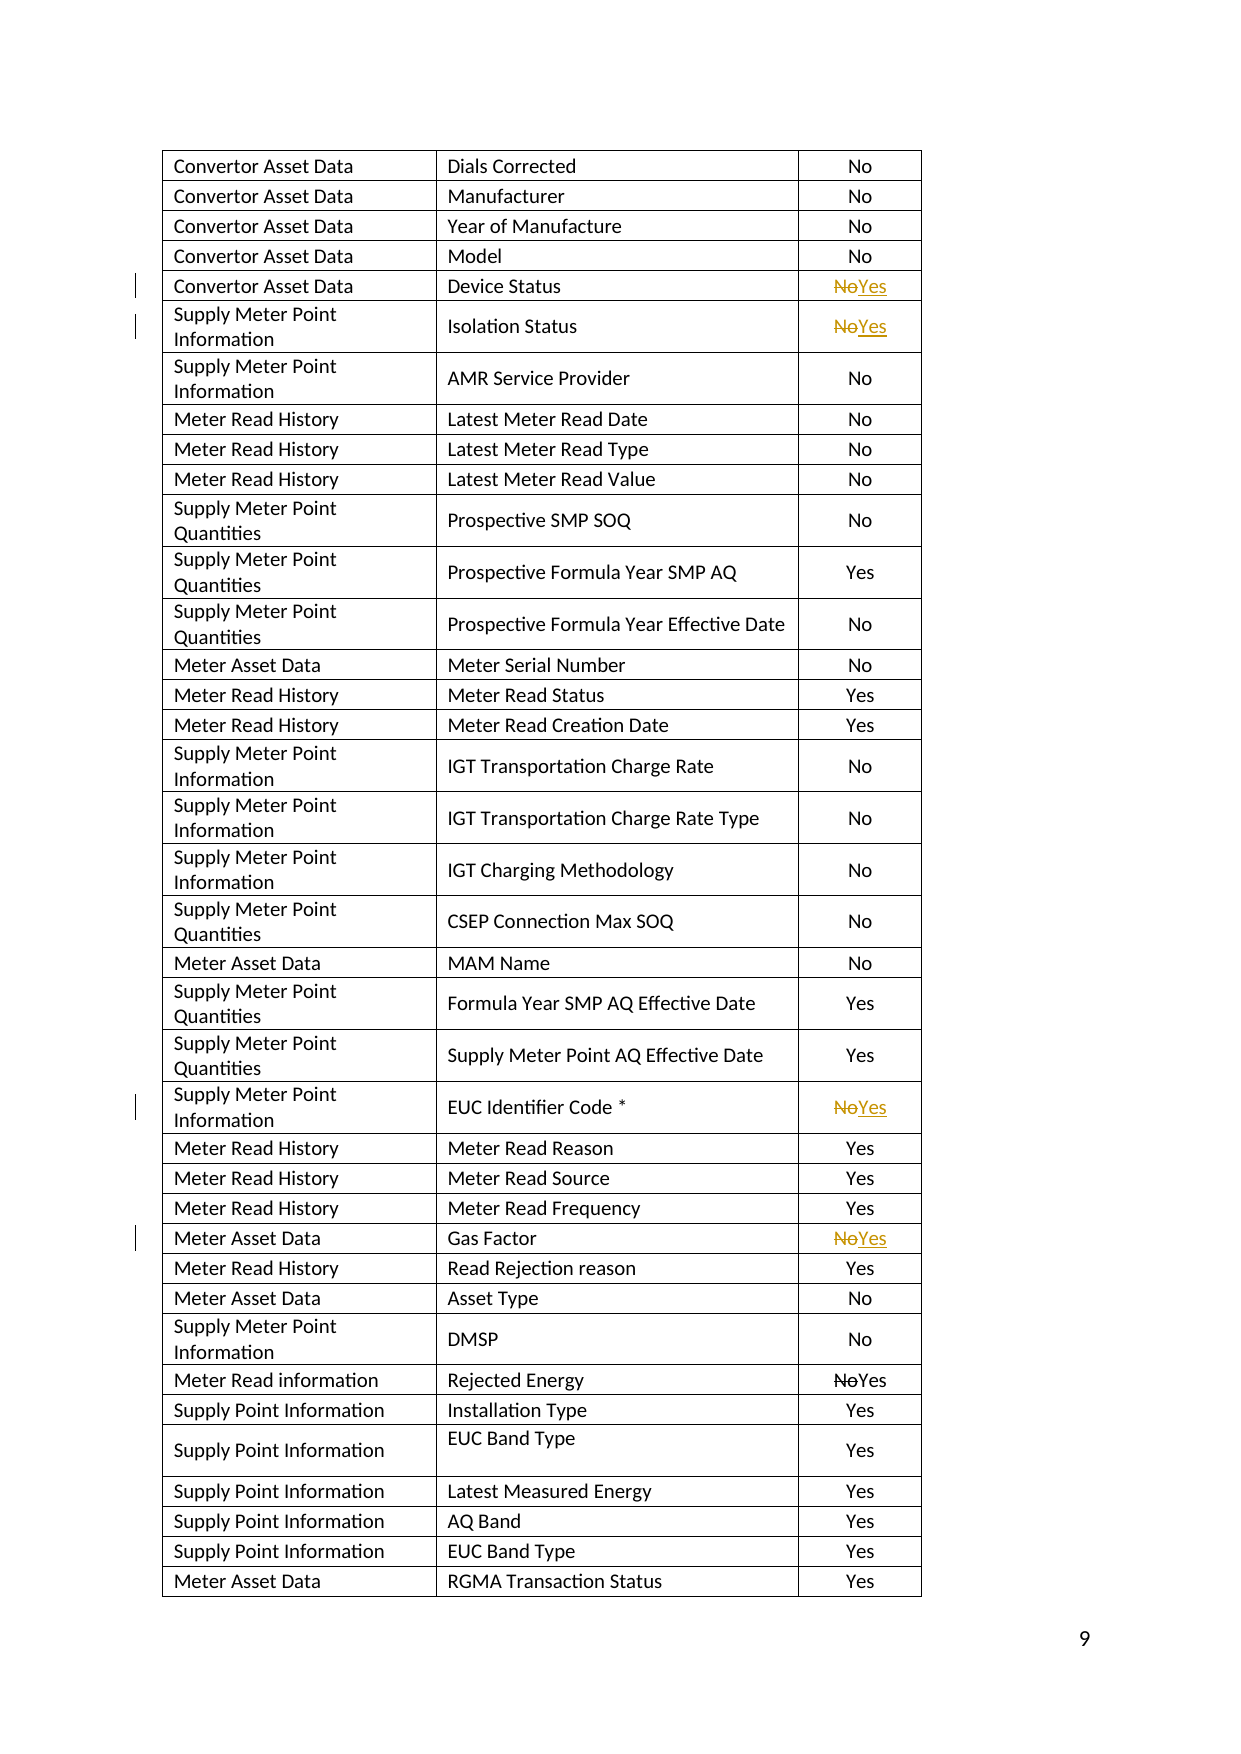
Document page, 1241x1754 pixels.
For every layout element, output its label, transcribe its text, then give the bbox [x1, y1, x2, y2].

table_cell Supply Meter Point Information [163, 844, 436, 895]
table_cell No [799, 948, 921, 977]
table_cell Meter Read History [163, 710, 436, 739]
table_cell Convertor Asset Data [163, 241, 436, 270]
table_cell Yes [799, 1395, 921, 1424]
table_cell Latest Measured Energy [437, 1477, 798, 1506]
table_cell Convertor Asset Data [163, 271, 436, 300]
table_cell Supply Point Information [163, 1477, 436, 1506]
table_cell Year of Manufacture [437, 211, 798, 240]
table_cell Yes [799, 1537, 921, 1566]
table_cell Yes [799, 1425, 921, 1476]
table_cell Formula Year SMP AQ Effective Date [437, 978, 798, 1029]
table_cell Supply Meter Point Information [163, 1314, 436, 1364]
table_cell No [799, 405, 921, 434]
table_cell [799, 301, 921, 352]
table_cell No [799, 435, 921, 464]
table_cell No [799, 211, 921, 240]
table_cell Dials Corrected [437, 151, 798, 180]
table_cell Supply Meter Point Information [163, 1082, 436, 1132]
table_cell Meter Asset Data [163, 1284, 436, 1312]
table_cell Yes [799, 1134, 921, 1162]
table_cell No [799, 151, 921, 180]
table_cell NoYes [799, 1365, 921, 1394]
table_cell Gas Factor [437, 1224, 798, 1252]
table_cell EUC Band Type [437, 1537, 798, 1566]
table_cell IGT Transportation Charge Rate Type [437, 792, 798, 843]
table_cell Supply Meter Point Quantities [163, 495, 436, 546]
table_cell DMSP [437, 1314, 798, 1364]
table_cell EUC Band Type [437, 1425, 798, 1476]
table_cell Meter Read History [163, 1164, 436, 1192]
table_cell Latest Meter Read Value [437, 465, 798, 494]
table_cell Latest Meter Read Date [437, 405, 798, 434]
table_cell [799, 1082, 921, 1132]
table_cell [799, 271, 921, 300]
table_cell Supply Meter Point Information [163, 353, 436, 404]
table_cell Prospective Formula Year SMP AQ [437, 547, 798, 597]
table_cell No [799, 465, 921, 494]
table_cell Yes [799, 1164, 921, 1192]
table_cell Yes [799, 1030, 921, 1081]
table_cell No [799, 1284, 921, 1312]
table_cell Supply Meter Point Information [163, 301, 436, 352]
table_cell Convertor Asset Data [163, 181, 436, 210]
table_cell No [799, 650, 921, 679]
table_cell Yes [799, 1507, 921, 1536]
table_cell Supply Meter Point AQ Effective Date [437, 1030, 798, 1081]
table_cell MAM Name [437, 948, 798, 977]
table_cell Supply Meter Point Information [163, 792, 436, 843]
table_cell Yes [799, 1254, 921, 1282]
table_cell No [799, 495, 921, 546]
table_cell AMR Service Provider [437, 353, 798, 404]
table_cell Yes [799, 1567, 921, 1596]
table_cell Meter Read History [163, 1254, 436, 1282]
table_cell No [799, 599, 921, 649]
table_cell Meter Read History [163, 405, 436, 434]
table_cell Read Rejection reason [437, 1254, 798, 1282]
table_cell EUC Identifier Code * [437, 1082, 798, 1132]
table_cell Supply Meter Point Information [163, 740, 436, 791]
table_cell Supply Meter Point Quantities [163, 547, 436, 597]
table_cell Supply Meter Point Quantities [163, 978, 436, 1029]
table_cell Meter Read information [163, 1365, 436, 1394]
table_cell Yes [799, 547, 921, 597]
table_cell Meter Read History [163, 1194, 436, 1222]
table_cell Supply Meter Point Quantities [163, 1030, 436, 1081]
table_cell AQ Band [437, 1507, 798, 1536]
table_cell Manufacturer [437, 181, 798, 210]
table_cell Installation Type [437, 1395, 798, 1424]
table_cell Meter Read Creation Date [437, 710, 798, 739]
table_cell Meter Read History [163, 465, 436, 494]
table_cell No [799, 844, 921, 895]
table_cell IGT Transportation Charge Rate [437, 740, 798, 791]
table_cell Meter Asset Data [163, 650, 436, 679]
table_cell Rejected Energy [437, 1365, 798, 1394]
table_cell Meter Read History [163, 680, 436, 709]
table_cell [163, 151, 436, 180]
table_cell [799, 1224, 921, 1252]
table_cell Supply Meter Point Quantities [163, 896, 436, 947]
table_cell Yes [799, 978, 921, 1029]
table_cell Meter Read Frequency [437, 1194, 798, 1222]
table_cell Prospective Formula Year Effective Date [437, 599, 798, 649]
table_cell Device Status [437, 271, 798, 300]
table_cell Asset Type [437, 1284, 798, 1312]
table_cell No [799, 353, 921, 404]
table_cell Meter Read Source [437, 1164, 798, 1192]
table_cell Supply Point Information [163, 1395, 436, 1424]
table_cell Yes [799, 680, 921, 709]
table_cell Meter Asset Data [163, 948, 436, 977]
table_cell Prospective SMP SOQ [437, 495, 798, 546]
table_cell Supply Point Information [163, 1425, 436, 1476]
table_cell Convertor Asset Data [163, 211, 436, 240]
table_cell Supply Meter Point Quantities [163, 599, 436, 649]
table_cell Model [437, 241, 798, 270]
table_cell CSEP Connection Max SOQ [437, 896, 798, 947]
table_cell Yes [799, 710, 921, 739]
table_cell Isolation Status [437, 301, 798, 352]
table_cell No [799, 740, 921, 791]
table_cell Supply Point Information [163, 1537, 436, 1566]
table_cell No [799, 896, 921, 947]
table_cell No [799, 181, 921, 210]
table_cell Yes [799, 1477, 921, 1506]
table_cell Meter Read Reason [437, 1134, 798, 1162]
table_cell Yes [799, 1194, 921, 1222]
table_cell Meter Asset Data [163, 1224, 436, 1252]
table_cell No [799, 792, 921, 843]
table_cell Meter Read History [163, 435, 436, 464]
table_cell Meter Serial Number [437, 650, 798, 679]
table_cell Meter Read History [163, 1134, 436, 1162]
table_cell Latest Meter Read Type [437, 435, 798, 464]
table_cell Supply Point Information [163, 1507, 436, 1536]
table_cell IGT Charging Methodology [437, 844, 798, 895]
table_cell Meter Read Status [437, 680, 798, 709]
table_cell No [799, 1314, 921, 1364]
table_cell No [799, 241, 921, 270]
table_cell Meter Asset Data [163, 1567, 436, 1596]
table_cell RGMA Transaction Status [437, 1567, 798, 1596]
